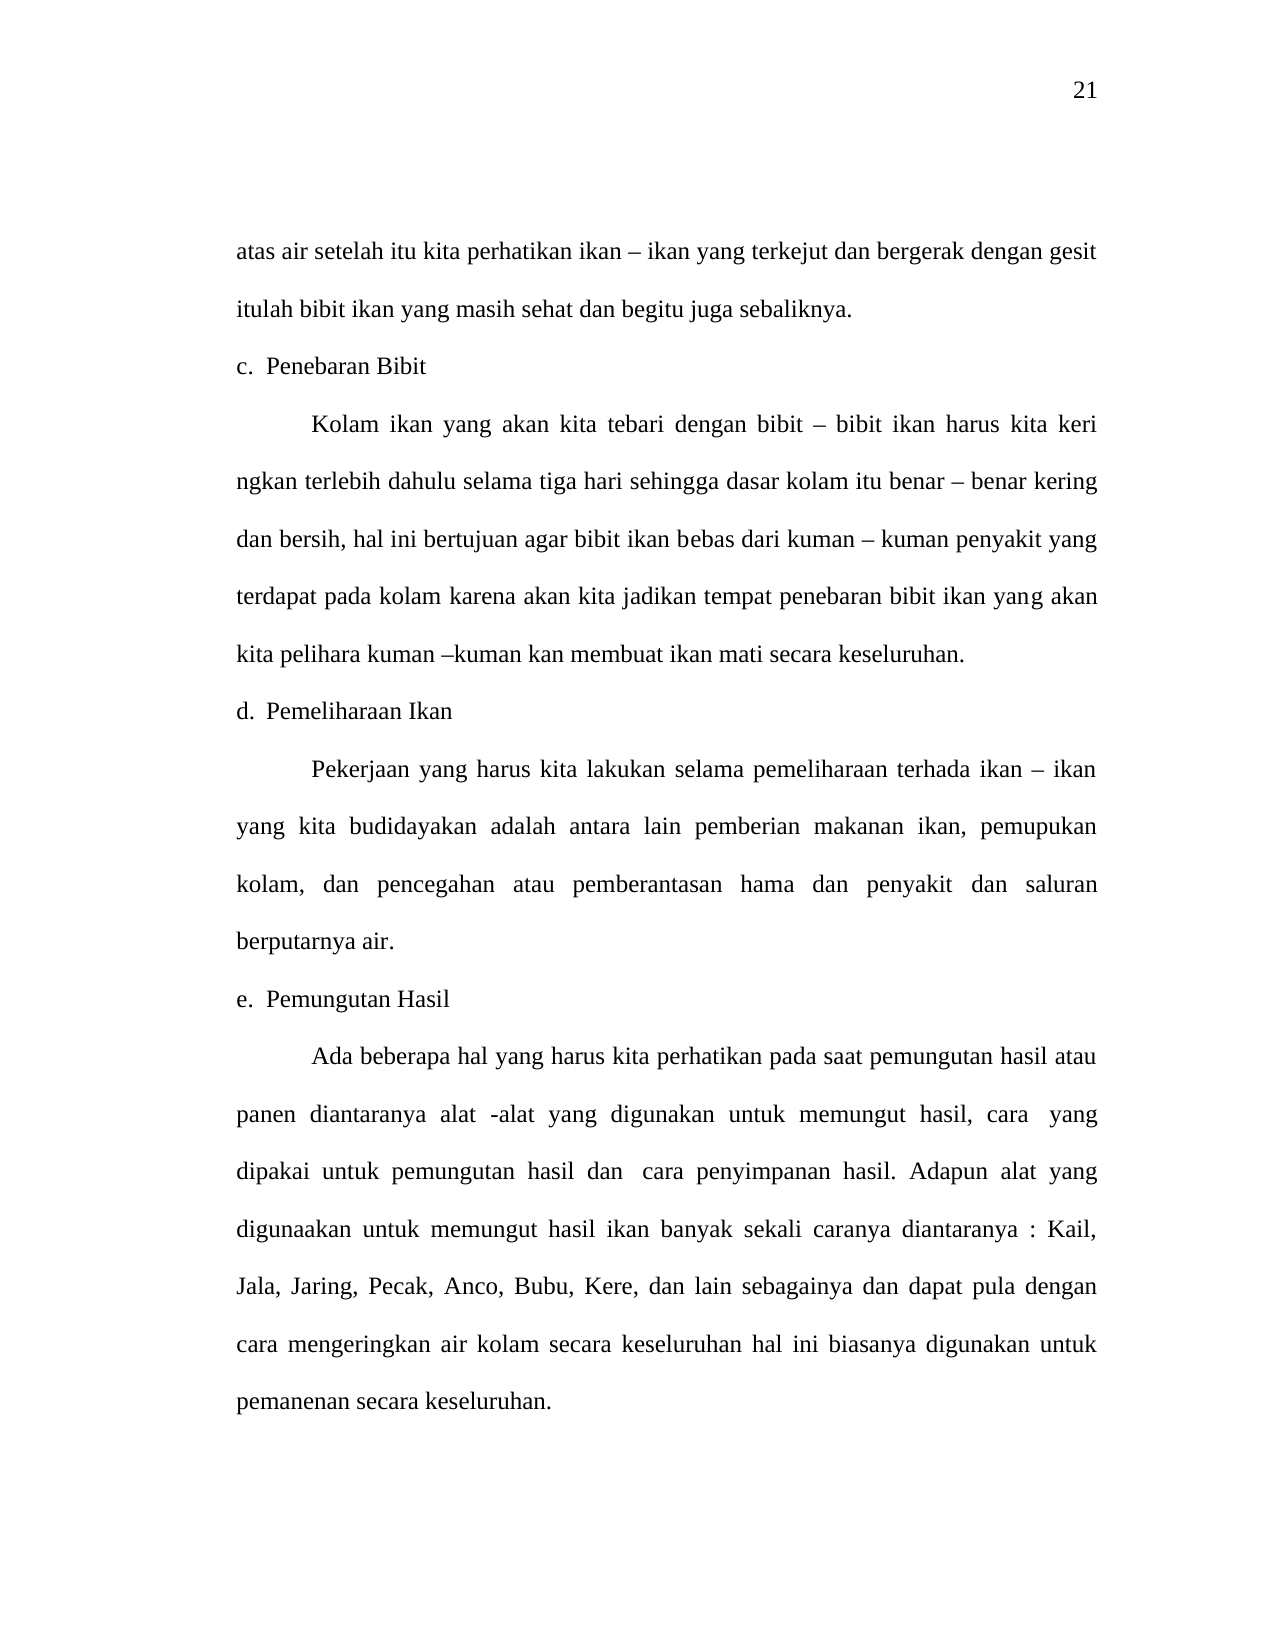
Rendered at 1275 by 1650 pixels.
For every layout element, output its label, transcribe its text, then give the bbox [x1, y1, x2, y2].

text Pekerjaan yang harus kita lakukan selama pemeliharaan terhada ikan – ikan yang kita budidayakan adalah antara lain pemberian makanan ikan, pemupukan kolam, dan pencegahan atau pemberantasan hama dan penyakit dan saluran berputarnya air. [236, 754, 1098, 955]
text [236, 236, 1098, 322]
list Pemungutan Hasil [236, 984, 1098, 1012]
text Kolam ikan yang akan kita tebari dengan bibit – bibit ikan harus kita keri ngkan terlebih dahulu selama tiga hari sehingga dasar kolam itu benar – benar kering dan bersih, hal ini bertujuan agar bibit ikan bebas dari kuman – kuman penyakit yang terdapat pada kolam karena akan kita jadikan tempat penebaran bibit ikan yang akan kita pelihara kuman –kuman kan membuat ikan mati secara keseluruhan. [236, 409, 1098, 667]
list Pemeliharaan Ikan [236, 696, 1098, 725]
list Penebaran Bibit [236, 351, 1098, 380]
text Ada beberapa hal yang harus kita perhatikan pada saat pemungutan hasil atau panen diantaranya alat -alat yang digunakan untuk memungut hasil, cara yang dipakai untuk pemungutan hasil dan cara penyimpanan hasil. Adapun alat yang digunaakan untuk memungut hasil ikan banyak sekali caranya diantaranya : Kail, Jala, Jaring, Pecak, Anco, Bubu, Kere, dan lain sebagainya dan dapat pula dengan cara mengeringkan air kolam secara keseluruhan hal ini biasanya digunakan untuk pemanenan secara keseluruhan. [236, 1041, 1098, 1415]
